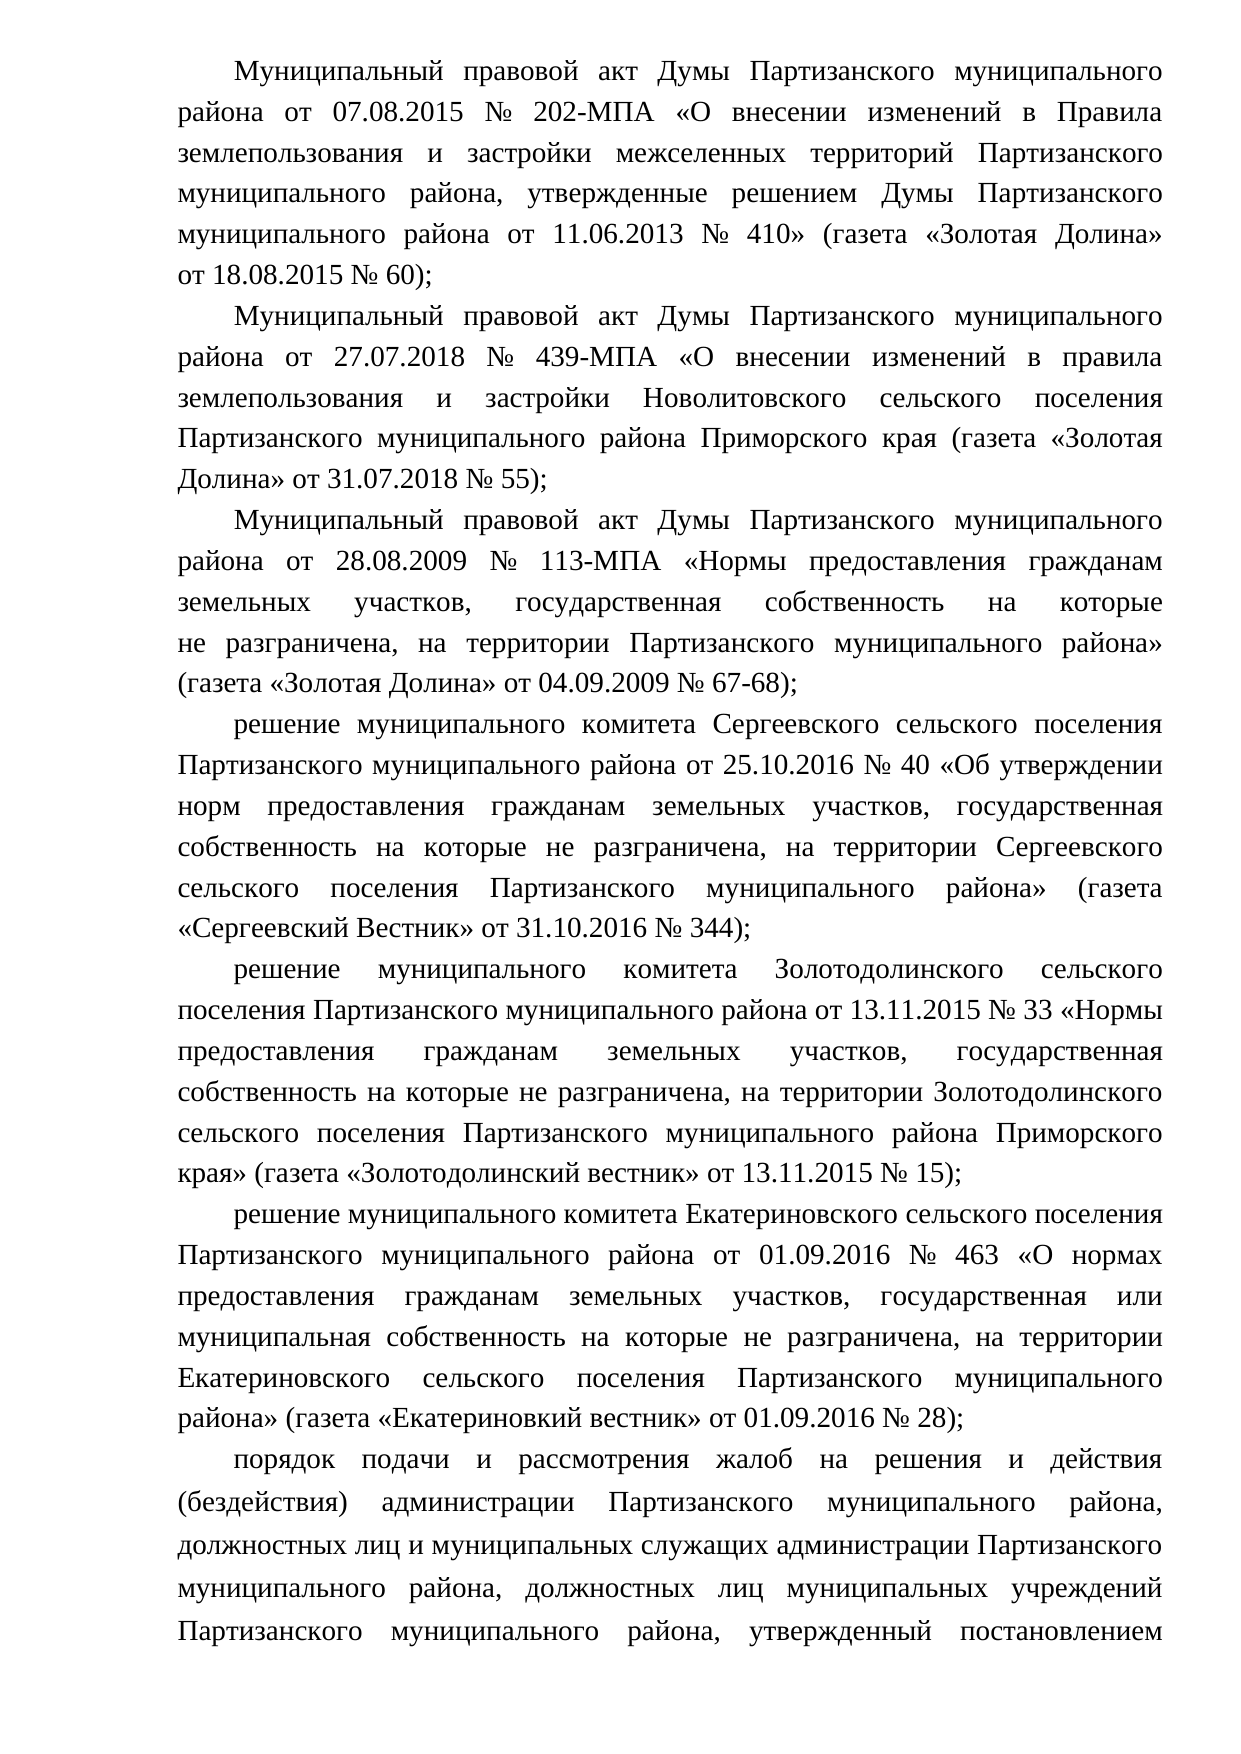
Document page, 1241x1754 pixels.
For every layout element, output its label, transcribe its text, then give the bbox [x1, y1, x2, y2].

text Муниципальный правовой акт Думы Партизанского муниципального района от 27.07.2018 № 439-МПА «О внесении изменений в правила землепользования и застройки Новолитовского сельского поселения Партизанского муниципального района Приморского края (газета «Золотая Долина» от 31.07.2018 № 55); [177, 298, 1163, 495]
text решение муниципального комитета Сергеевского сельского поселения Партизанского муниципального района от 25.10.2016 № 40 «Об утверждении норм предоставления гражданам земельных участков, государственная собственность на которые не разграничена, на территории Сергеевского сельского поселения Партизанского муниципального района» (газета «Сергеевский Вестник» от 31.10.2016 № 344); [177, 706, 1163, 944]
text решение муниципального комитета Золотодолинского сельского поселения Партизанского муниципального района от 13.11.2015 № 33 «Нормы предоставления гражданам земельных участков, государственная собственность на которые не разграничена, на территории Золотодолинского сельского поселения Партизанского муниципального района Приморского края» (газета «Золотодолинский вестник» от 13.11.2015 № 15); [177, 951, 1163, 1189]
text решение муниципального комитета Екатериновского сельского поселения Партизанского муниципального района от 01.09.2016 № 463 «О нормах предоставления гражданам земельных участков, государственная или муниципальная собственность на которые не разграничена, на территории Екатериновского сельского поселения Партизанского муниципального района» (газета «Екатериновкий вестник» от 01.09.2016 № 28); [177, 1196, 1163, 1434]
text Муниципальный правовой акт Думы Партизанского муниципального района от 28.08.2009 № 113-МПА «Нормы предоставления гражданам земельных участков, государственная собственность на которые не разграничена, на территории Партизанского муниципального района» (газета «Золотая Долина» от 04.09.2009 № 67-68); [177, 502, 1163, 699]
text Муниципальный правовой акт Думы Партизанского муниципального района от 07.08.2015 № 202-МПА «О внесении изменений в Правила землепользования и застройки межселенных территорий Партизанского муниципального района, утвержденные решением Думы Партизанского муниципального района от 11.06.2013 № 410» (газета «Золотая Долина» от 18.08.2015 № 60); [177, 53, 1163, 291]
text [177, 1441, 1163, 1647]
